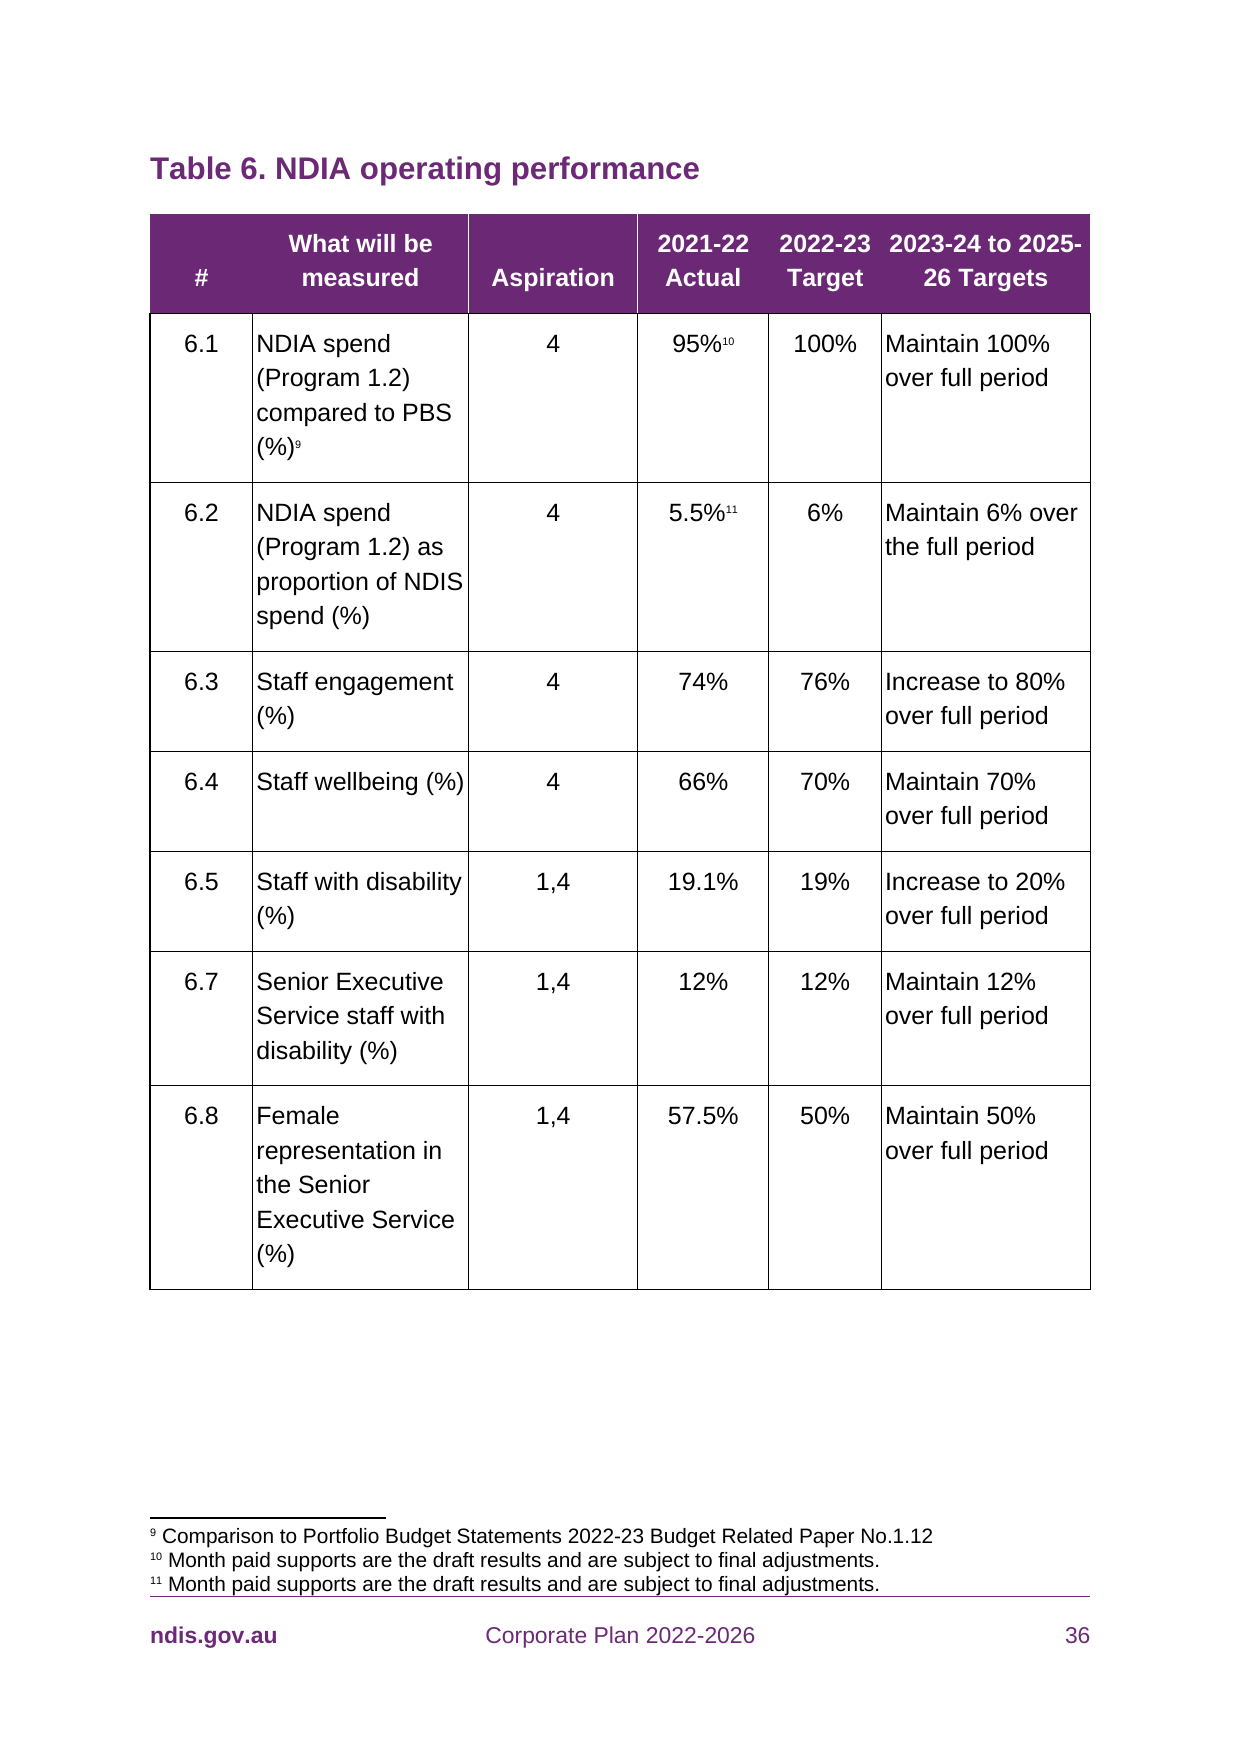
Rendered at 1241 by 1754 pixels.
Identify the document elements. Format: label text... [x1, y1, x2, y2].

table_header 2022-23 Target [769, 214, 881, 313]
table_cell 6.7 [151, 952, 252, 1085]
table_header What will be measured [253, 214, 468, 313]
table_cell 6.3 [151, 652, 252, 751]
table_cell Increase to 80% over full period [882, 652, 1090, 751]
table_cell Staff with disability (%) [253, 852, 468, 951]
table_cell Female representation in the Senior Executive Service (%) [253, 1086, 468, 1289]
table_cell 70% [769, 752, 881, 851]
table_cell 19% [769, 852, 881, 951]
table_cell 6.2 [151, 483, 252, 651]
table_cell 1,4 [469, 1086, 637, 1289]
table_header # [150, 214, 253, 313]
table_cell 66% [638, 752, 768, 851]
subtitle Table 6. NDIA operating performance [150, 150, 1090, 186]
table_cell 100% [769, 314, 881, 482]
table_cell 4 [469, 314, 637, 482]
table_cell 6% [769, 483, 881, 651]
table_cell Staff engagement (%) [253, 652, 468, 751]
table_cell 1,4 [469, 952, 637, 1085]
table_cell 4 [469, 652, 637, 751]
table_cell 12% [638, 952, 768, 1085]
table_cell 95% [638, 314, 768, 482]
table_cell 1,4 [469, 852, 637, 951]
table_cell 50% [769, 1086, 881, 1289]
table_header 2021-22 Actual [638, 214, 769, 313]
table_cell NDIA spend (Program 1.2) compared to PBS (%) [253, 314, 468, 482]
table_header Aspiration [469, 214, 637, 313]
table_cell 5.5% [638, 483, 768, 651]
table_cell Increase to 20% over full period [882, 852, 1090, 951]
table_cell Senior Executive Service staff with disability (%) [253, 952, 468, 1085]
table_cell Maintain 6% over the full period [882, 483, 1090, 651]
table_cell NDIA spend (Program 1.2) as proportion of NDIS spend (%) [253, 483, 468, 651]
table_cell 4 [469, 752, 637, 851]
table_cell 19.1% [638, 852, 768, 951]
table_cell Maintain 70% over full period [882, 752, 1090, 851]
table_cell Staff wellbeing (%) [253, 752, 468, 851]
table_cell 12% [769, 952, 881, 1085]
table_cell 76% [769, 652, 881, 751]
table_cell 6.1 [151, 314, 252, 482]
table_cell 57.5% [638, 1086, 768, 1289]
table_cell Maintain 100% over full period [882, 314, 1090, 482]
table_cell Maintain 50% over full period [882, 1086, 1090, 1289]
table_cell 6.4 [151, 752, 252, 851]
table_cell Maintain 12% over full period [882, 952, 1090, 1085]
table_cell 6.8 [151, 1086, 252, 1289]
table_cell 4 [469, 483, 637, 651]
table_header 2023-24 to 2025-26 Targets [881, 214, 1090, 313]
table_cell 6.5 [151, 852, 252, 951]
table_cell 74% [638, 652, 768, 751]
